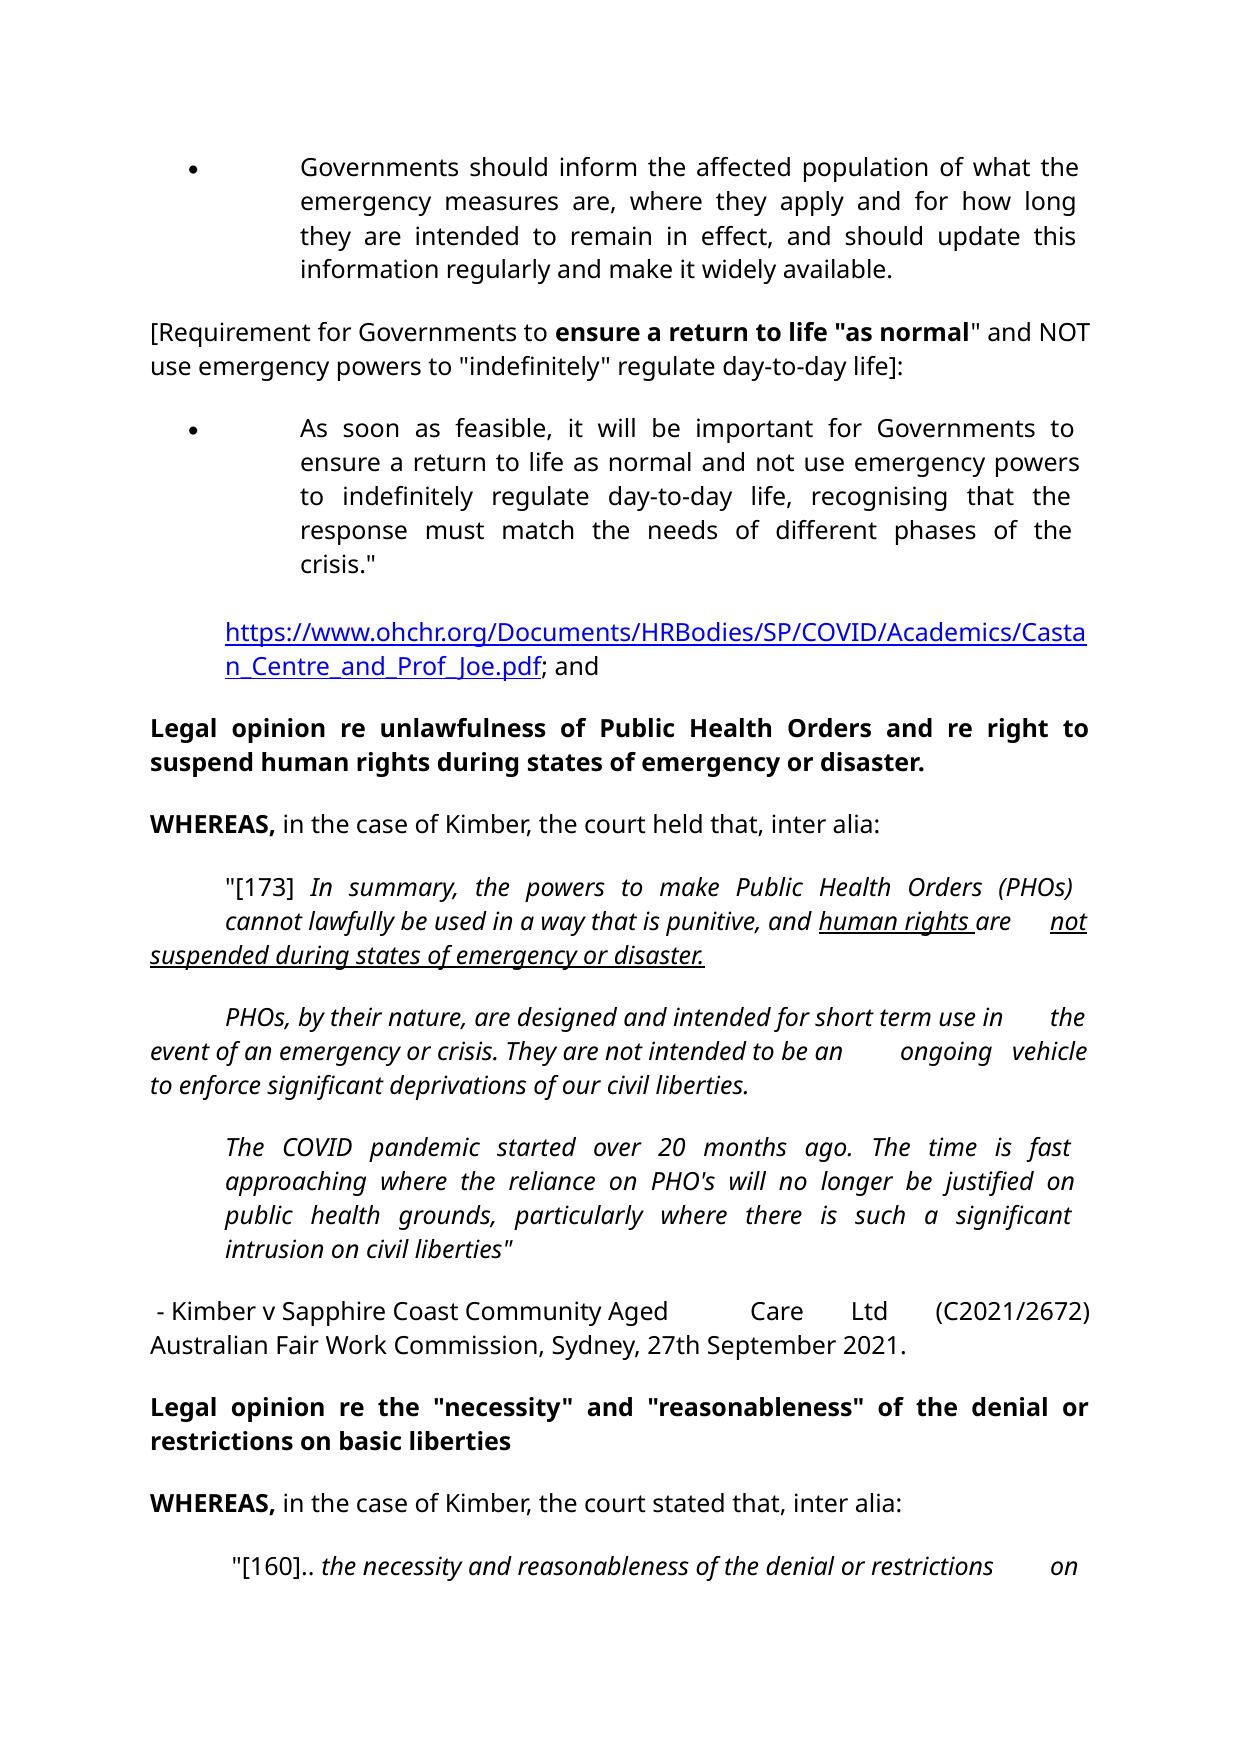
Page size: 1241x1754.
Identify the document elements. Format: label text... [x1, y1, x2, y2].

text "[173] In summary, the powers to make Public Health Orders (PHOs) cannot lawfully be used in a way that is punitive, and human rights are not suspended during states of emergency or disaster. [150, 869, 1090, 971]
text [150, 1548, 1090, 1582]
text The COVID pandemic started over 20 months ago. The time is fast approaching where the reliance on PHO's will no longer be justified on public health grounds, particularly where there is such a significant intrusion on civil liberties" [150, 1129, 1090, 1266]
text Legal opinion re unlawfulness of Public Health Orders and re right to suspend human rights during states of emergency or disaster. [150, 711, 1090, 779]
text WHEREAS, in the case of Kimber, the court held that, inter alia: [150, 807, 1090, 841]
text WHEREAS, in the case of Kimber, the court stated that, inter alia: [150, 1486, 1090, 1520]
list Governments should inform the affected population of what the emergency measures are, where they apply and for how long they are intended to remain in effect, and should update this information regularly and make it widely available. [187, 150, 1090, 286]
text PHOs, by their nature, are designed and intended for short term use in the event of an emergency or crisis. They are not intended to be an ongoing vehicle to enforce significant deprivations of our civil liberties. [150, 999, 1090, 1102]
list As soon as feasible, it will be important for Governments to ensure a return to life as normal and not use emergency powers to indefinitely regulate day-to-day life, recognising that the response must match the needs of different phases of the crisis." https://www.ohchr.org/Documents/HRBodies/SP/COVID/Academics/Castan_Centre_and_Prof_Joe.pdf; and [187, 410, 1090, 683]
text - Kimber v Sapphire Coast Community Aged Care Ltd (C2021/2672) Australian Fair Work Commission, Sydney, 27th September 2021. [150, 1294, 1090, 1362]
text Legal opinion re the "necessity" and "reasonableness" of the denial or restrictions on basic liberties [150, 1390, 1090, 1458]
text [Requirement for Governments to ensure a return to life "as normal" and NOT use emergency powers to "indefinitely" regulate day-to-day life]: [150, 314, 1090, 382]
